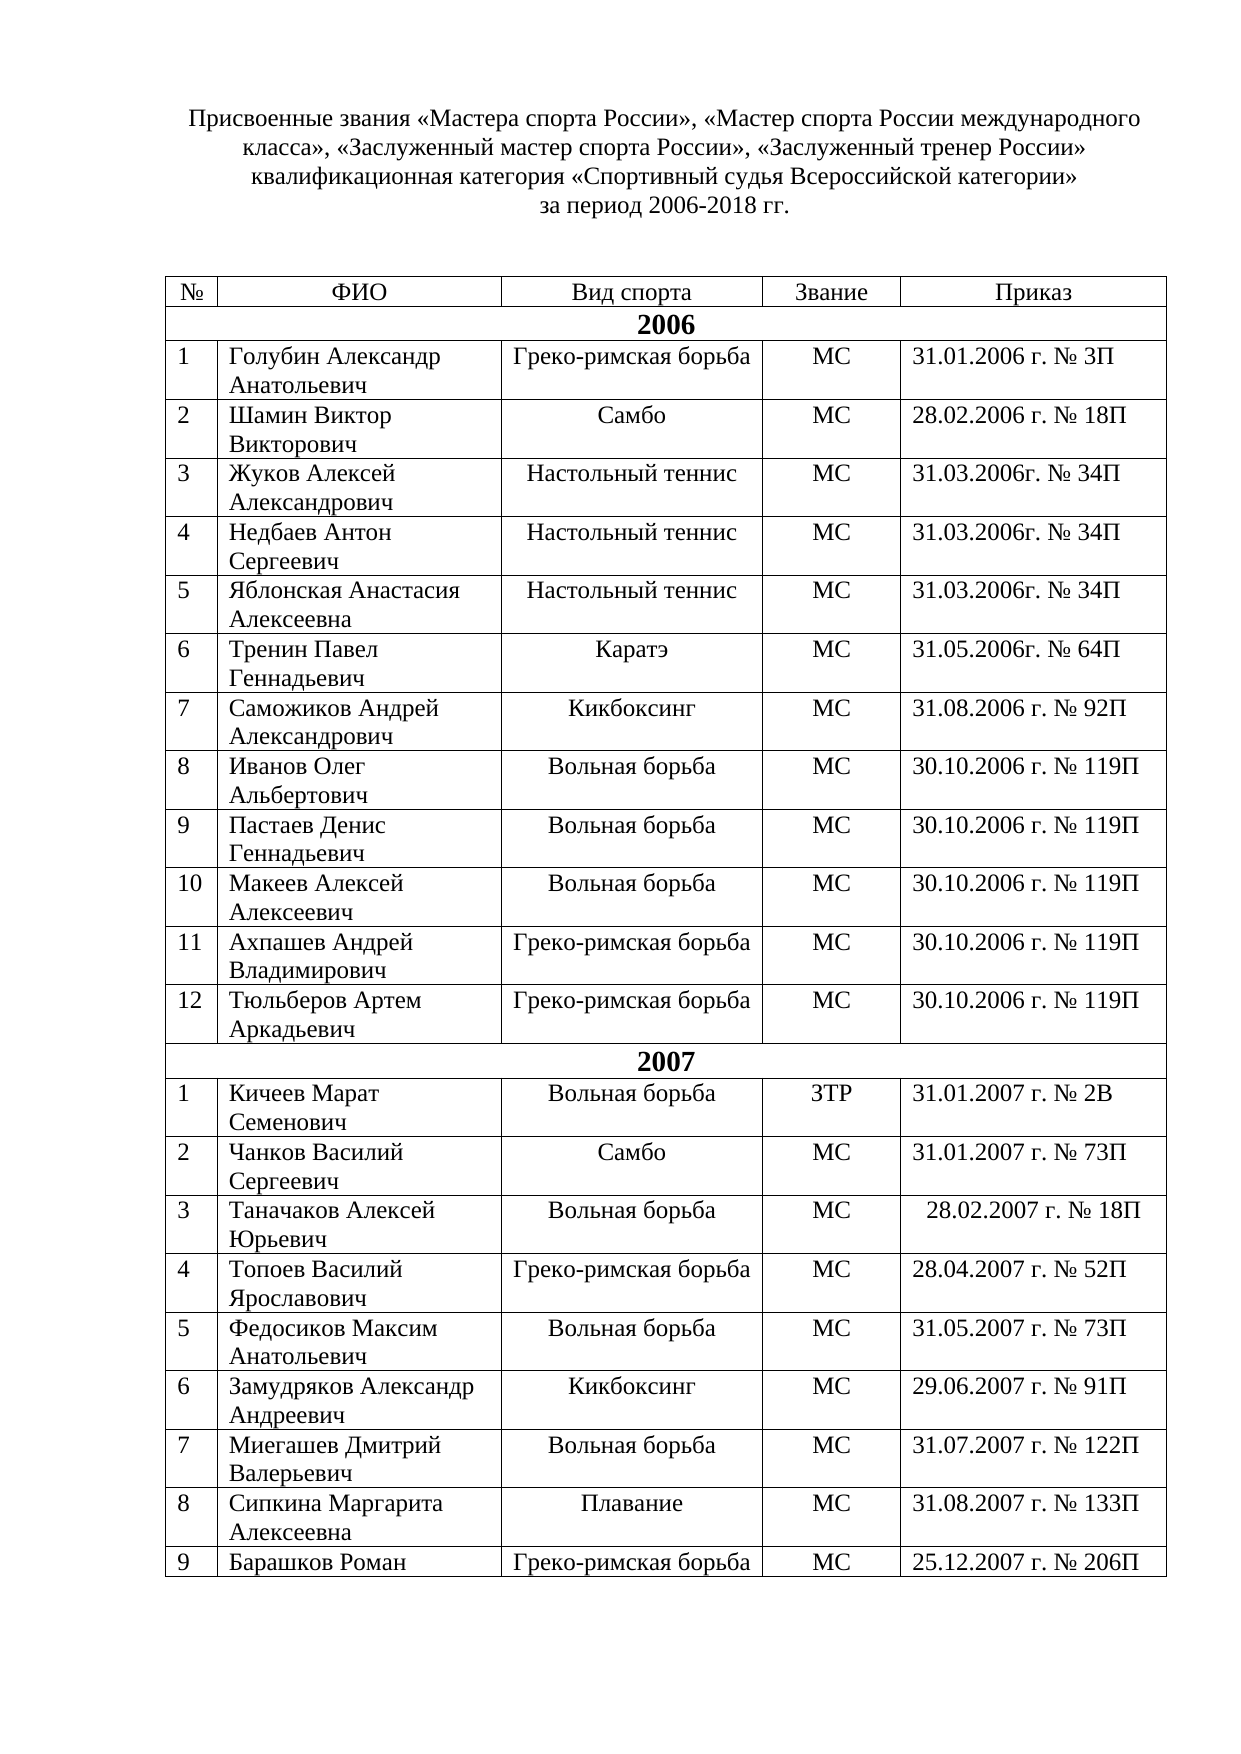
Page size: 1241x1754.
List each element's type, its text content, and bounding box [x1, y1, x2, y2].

table_cell МС [763, 576, 900, 633]
table_cell Самбо [502, 1137, 762, 1194]
table_cell 1 [166, 1079, 217, 1136]
table_cell Вольная борьба [502, 1313, 762, 1370]
table_cell 7 [166, 693, 217, 750]
table_cell 31.01.2007 г. № 73П [901, 1137, 1166, 1194]
table_cell МС [763, 927, 900, 984]
table_cell 2006 [166, 307, 1166, 340]
table_cell 12 [166, 985, 217, 1043]
table_cell МС [763, 517, 900, 574]
table_cell Тренин Павел Геннадьевич [218, 634, 501, 692]
table_cell МС [763, 634, 900, 692]
table_cell 30.10.2006 г. № 119П [901, 751, 1166, 809]
table_cell Греко-римская борьба [502, 1254, 762, 1312]
table_cell Плавание [502, 1488, 762, 1546]
table_cell 29.06.2007 г. № 91П [901, 1371, 1166, 1429]
table_cell 2007 [166, 1044, 1166, 1077]
table_cell Настольный теннис [502, 517, 762, 574]
table_cell 31.05.2007 г. № 73П [901, 1313, 1166, 1370]
table_cell Голубин Александр Анатольевич [218, 341, 501, 399]
text за период 2006-2018 гг. [177, 190, 1152, 218]
table_header Приказ [901, 277, 1166, 306]
table_cell МС [763, 985, 900, 1043]
table_cell 1 [166, 341, 217, 399]
table_cell Замудряков Александр Андреевич [218, 1371, 501, 1429]
table_cell Кичеев Марат Семенович [218, 1079, 501, 1136]
table_cell Таначаков Алексей Юрьевич [218, 1196, 501, 1253]
table_cell 8 [166, 751, 217, 809]
table_cell 30.10.2006 г. № 119П [901, 985, 1166, 1043]
table_cell Греко-римская борьба [502, 985, 762, 1043]
table_cell Миегашев Дмитрий Валерьевич [218, 1430, 501, 1487]
table_cell 8 [166, 1488, 217, 1546]
table_cell 9 [166, 1547, 217, 1576]
table_cell МС [763, 341, 900, 399]
table_cell Недбаев Антон Сергеевич [218, 517, 501, 574]
table_cell МС [763, 751, 900, 809]
table_cell Пастаев Денис Геннадьевич [218, 810, 501, 867]
table_cell Каратэ [502, 634, 762, 692]
table_cell МС [763, 868, 900, 926]
table_cell 9 [166, 810, 217, 867]
table_cell 31.08.2007 г. № 133П [901, 1488, 1166, 1546]
table_cell 31.03.2006г. № 34П [901, 517, 1166, 574]
table_cell Самбо [502, 400, 762, 457]
table_cell Саможиков Андрей Александрович [218, 693, 501, 750]
table_cell 28.02.2007 г. № 18П [901, 1196, 1166, 1253]
table_cell МС [763, 1547, 900, 1576]
table_cell Жуков Алексей Александрович [218, 459, 501, 516]
table_cell 3 [166, 1196, 217, 1253]
table_cell Вольная борьба [502, 1430, 762, 1487]
table_cell ЗТР [763, 1079, 900, 1136]
table_cell 6 [166, 634, 217, 692]
table_cell 3 [166, 459, 217, 516]
table_cell Греко-римская борьба [502, 927, 762, 984]
table_cell 31.01.2006 г. № 3П [901, 341, 1166, 399]
table_cell 5 [166, 1313, 217, 1370]
table_cell МС [763, 1254, 900, 1312]
table_cell МС [763, 810, 900, 867]
table_header Звание [763, 277, 900, 306]
table_cell 4 [166, 1254, 217, 1312]
table_cell Греко-римская борьба [502, 341, 762, 399]
table_cell Федосиков Максим Анатольевич [218, 1313, 501, 1370]
table_cell Кикбоксинг [502, 693, 762, 750]
table_cell 31.08.2006 г. № 92П [901, 693, 1166, 750]
table_cell 5 [166, 576, 217, 633]
table_cell Кикбоксинг [502, 1371, 762, 1429]
table_header ФИО [218, 277, 501, 306]
table_cell Вольная борьба [502, 868, 762, 926]
table_cell МС [763, 1430, 900, 1487]
table_cell 11 [166, 927, 217, 984]
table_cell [502, 1547, 762, 1576]
table_cell Иванов Олег Альбертович [218, 751, 501, 809]
table_cell 30.10.2006 г. № 119П [901, 927, 1166, 984]
table_header № [166, 277, 217, 306]
table_cell 31.07.2007 г. № 122П [901, 1430, 1166, 1487]
table_cell МС [763, 1196, 900, 1253]
table_cell 4 [166, 517, 217, 574]
table_cell Ахпашев Андрей Владимирович [218, 927, 501, 984]
table_cell МС [763, 400, 900, 457]
table_cell Вольная борьба [502, 1079, 762, 1136]
table_header Вид спорта [502, 277, 762, 306]
table_cell МС [763, 693, 900, 750]
table_cell Вольная борьба [502, 1196, 762, 1253]
table_cell Топоев Василий Ярославович [218, 1254, 501, 1312]
table_cell МС [763, 1313, 900, 1370]
table_cell МС [763, 1137, 900, 1194]
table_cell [901, 1547, 1166, 1576]
table_cell Тюльберов Артем Аркадьевич [218, 985, 501, 1043]
table_cell Вольная борьба [502, 751, 762, 809]
table_cell 31.01.2007 г. № 2В [901, 1079, 1166, 1136]
table_cell Настольный теннис [502, 459, 762, 516]
table_cell Настольный теннис [502, 576, 762, 633]
table_cell Макеев Алексей Алексеевич [218, 868, 501, 926]
table_cell Шамин Виктор Викторович [218, 400, 501, 457]
table_cell 2 [166, 1137, 217, 1194]
table_cell Чанков Василий Сергеевич [218, 1137, 501, 1194]
table_cell 7 [166, 1430, 217, 1487]
table_cell Сипкина Маргарита Алексеевна [218, 1488, 501, 1546]
table_cell МС [763, 1371, 900, 1429]
table_cell МС [763, 459, 900, 516]
table_cell Яблонская Анастасия Алексеевна [218, 576, 501, 633]
table_cell 10 [166, 868, 217, 926]
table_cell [218, 1547, 501, 1576]
table_cell 2 [166, 400, 217, 457]
table_cell 28.02.2006 г. № 18П [901, 400, 1166, 457]
table_cell 31.03.2006г. № 34П [901, 576, 1166, 633]
table_cell 30.10.2006 г. № 119П [901, 868, 1166, 926]
table_cell Вольная борьба [502, 810, 762, 867]
table_cell 31.03.2006г. № 34П [901, 459, 1166, 516]
table_cell 31.05.2006г. № 64П [901, 634, 1166, 692]
table_cell 28.04.2007 г. № 52П [901, 1254, 1166, 1312]
table_cell 30.10.2006 г. № 119П [901, 810, 1166, 867]
text Присвоенные звания «Мастера спорта России», «Мастер спорта России международного класса», «Заслуженный мастер спорта России», «Заслуженный тренер России» квалификационная категория «Спортивный судья Всероссийской категории» [177, 103, 1152, 190]
table_cell МС [763, 1488, 900, 1546]
table_cell 6 [166, 1371, 217, 1429]
